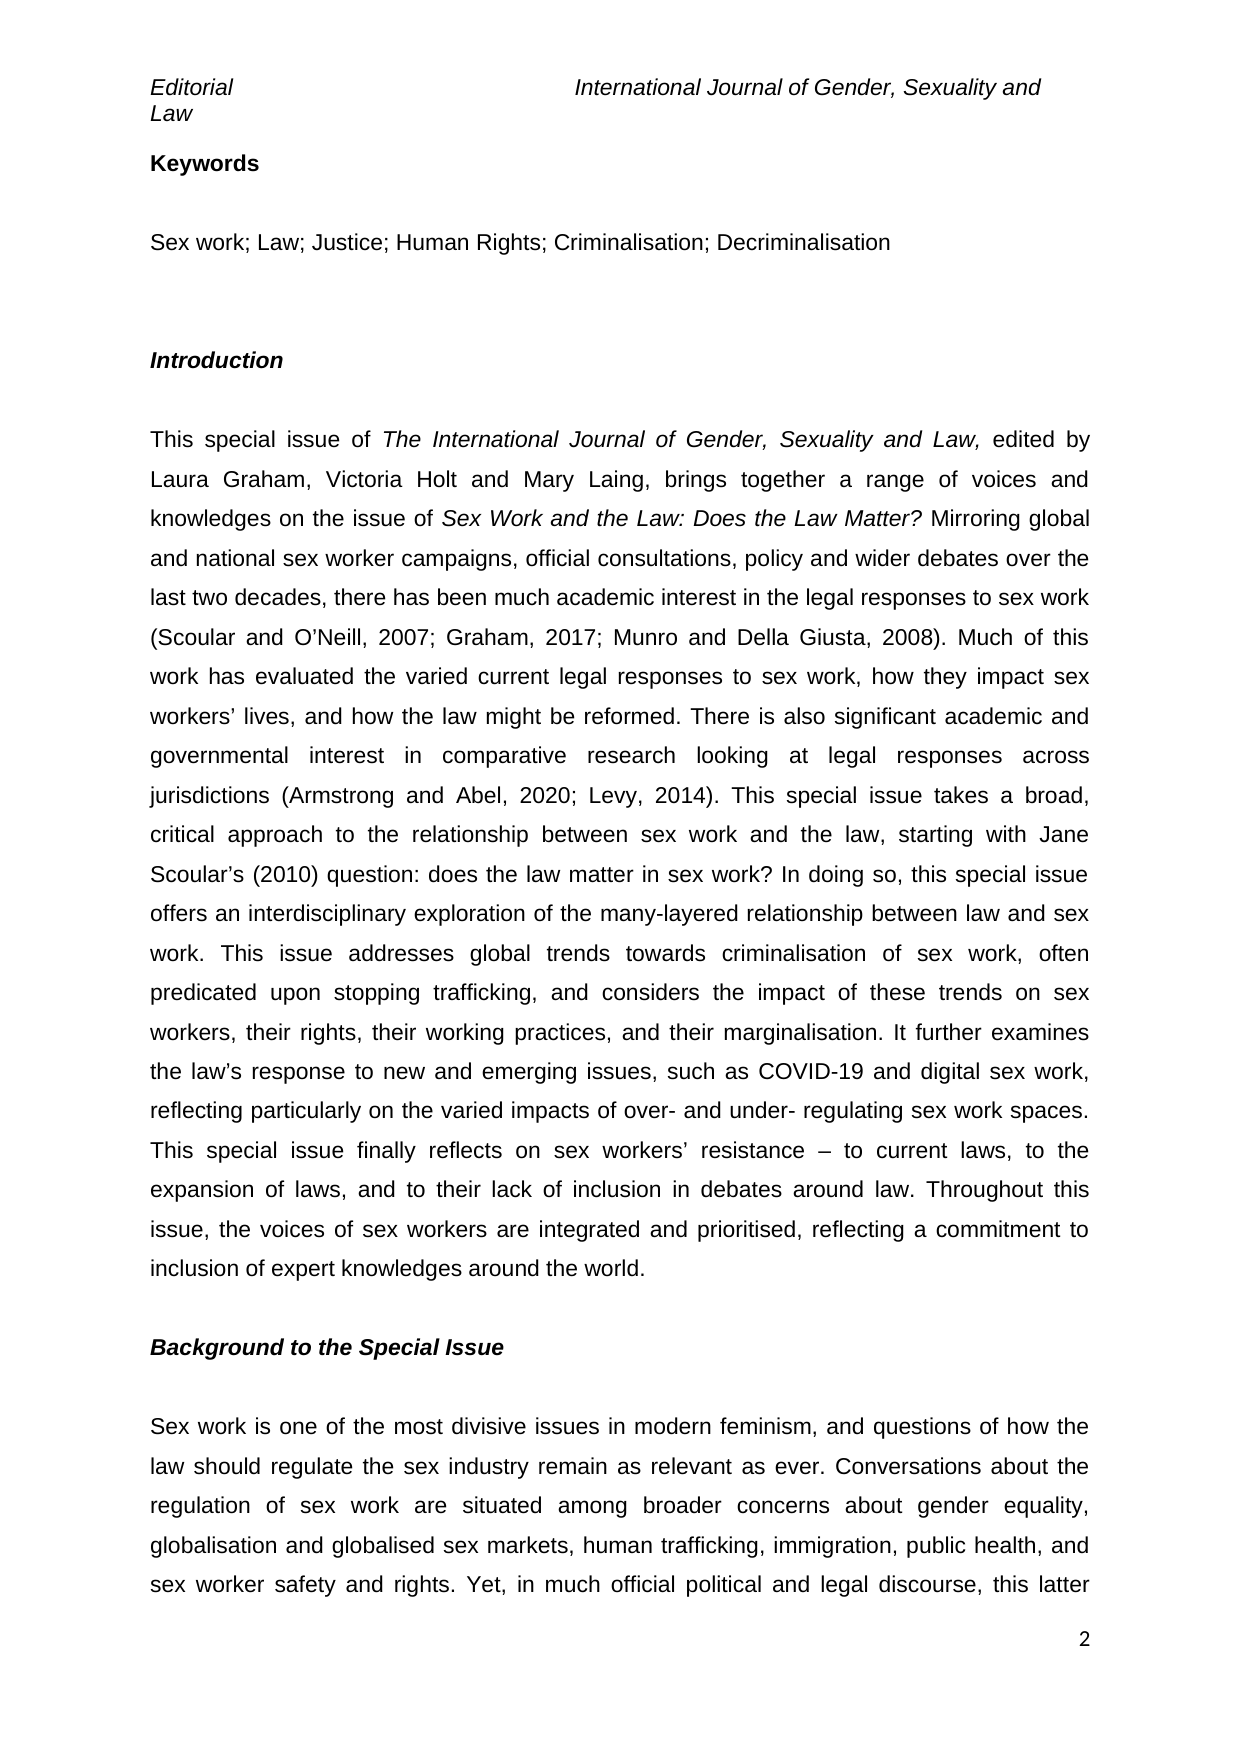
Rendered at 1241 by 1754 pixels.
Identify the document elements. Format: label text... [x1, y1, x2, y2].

text Background to the Special Issue [150, 1334, 1090, 1361]
text Keywords [150, 150, 1090, 176]
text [150, 1413, 1090, 1598]
text Sex work; Law; Justice; Human Rights; Criminalisation; Decriminalisation [150, 229, 1090, 255]
text Introduction [150, 347, 1090, 374]
text This special issue of The International Journal of Gender, Sexuality and Law, edited by Laura Graham, Victoria Holt and Mary Laing, brings together a range of voices and knowledges on the issue of Sex Work and the Law: Does the Law Matter? Mirroring global and national sex worker campaigns, official consultations, policy and wider debates over the last two decades, there has been much academic interest in the legal responses to sex work (Scoular and O’Neill, 2007; Graham, 2017; Munro and Della Giusta, 2008). Much of this work has evaluated the varied current legal responses to sex work, how they impact sex workers’ lives, and how the law might be reformed. There is also significant academic and governmental interest in comparative research looking at legal responses across jurisdictions (Armstrong and Abel, 2020; Levy, 2014). This special issue takes a broad, critical approach to the relationship between sex work and the law, starting with Jane Scoular’s (2010) question: does the law matter in sex work? In doing so, this special issue offers an interdisciplinary exploration of the many-layered relationship between law and sex work. This issue addresses global trends towards criminalisation of sex work, often predicated upon stopping trafficking, and considers the impact of these trends on sex workers, their rights, their working practices, and their marginalisation. It further examines the law’s response to new and emerging issues, such as COVID-19 and digital sex work, reflecting particularly on the varied impacts of over- and under- regulating sex work spaces. This special issue finally reflects on sex workers’ resistance – to current laws, to the expansion of laws, and to their lack of inclusion in debates around law. Throughout this issue, the voices of sex workers are integrated and prioritised, reflecting a commitment to inclusion of expert knowledges around the world. [150, 426, 1090, 1282]
